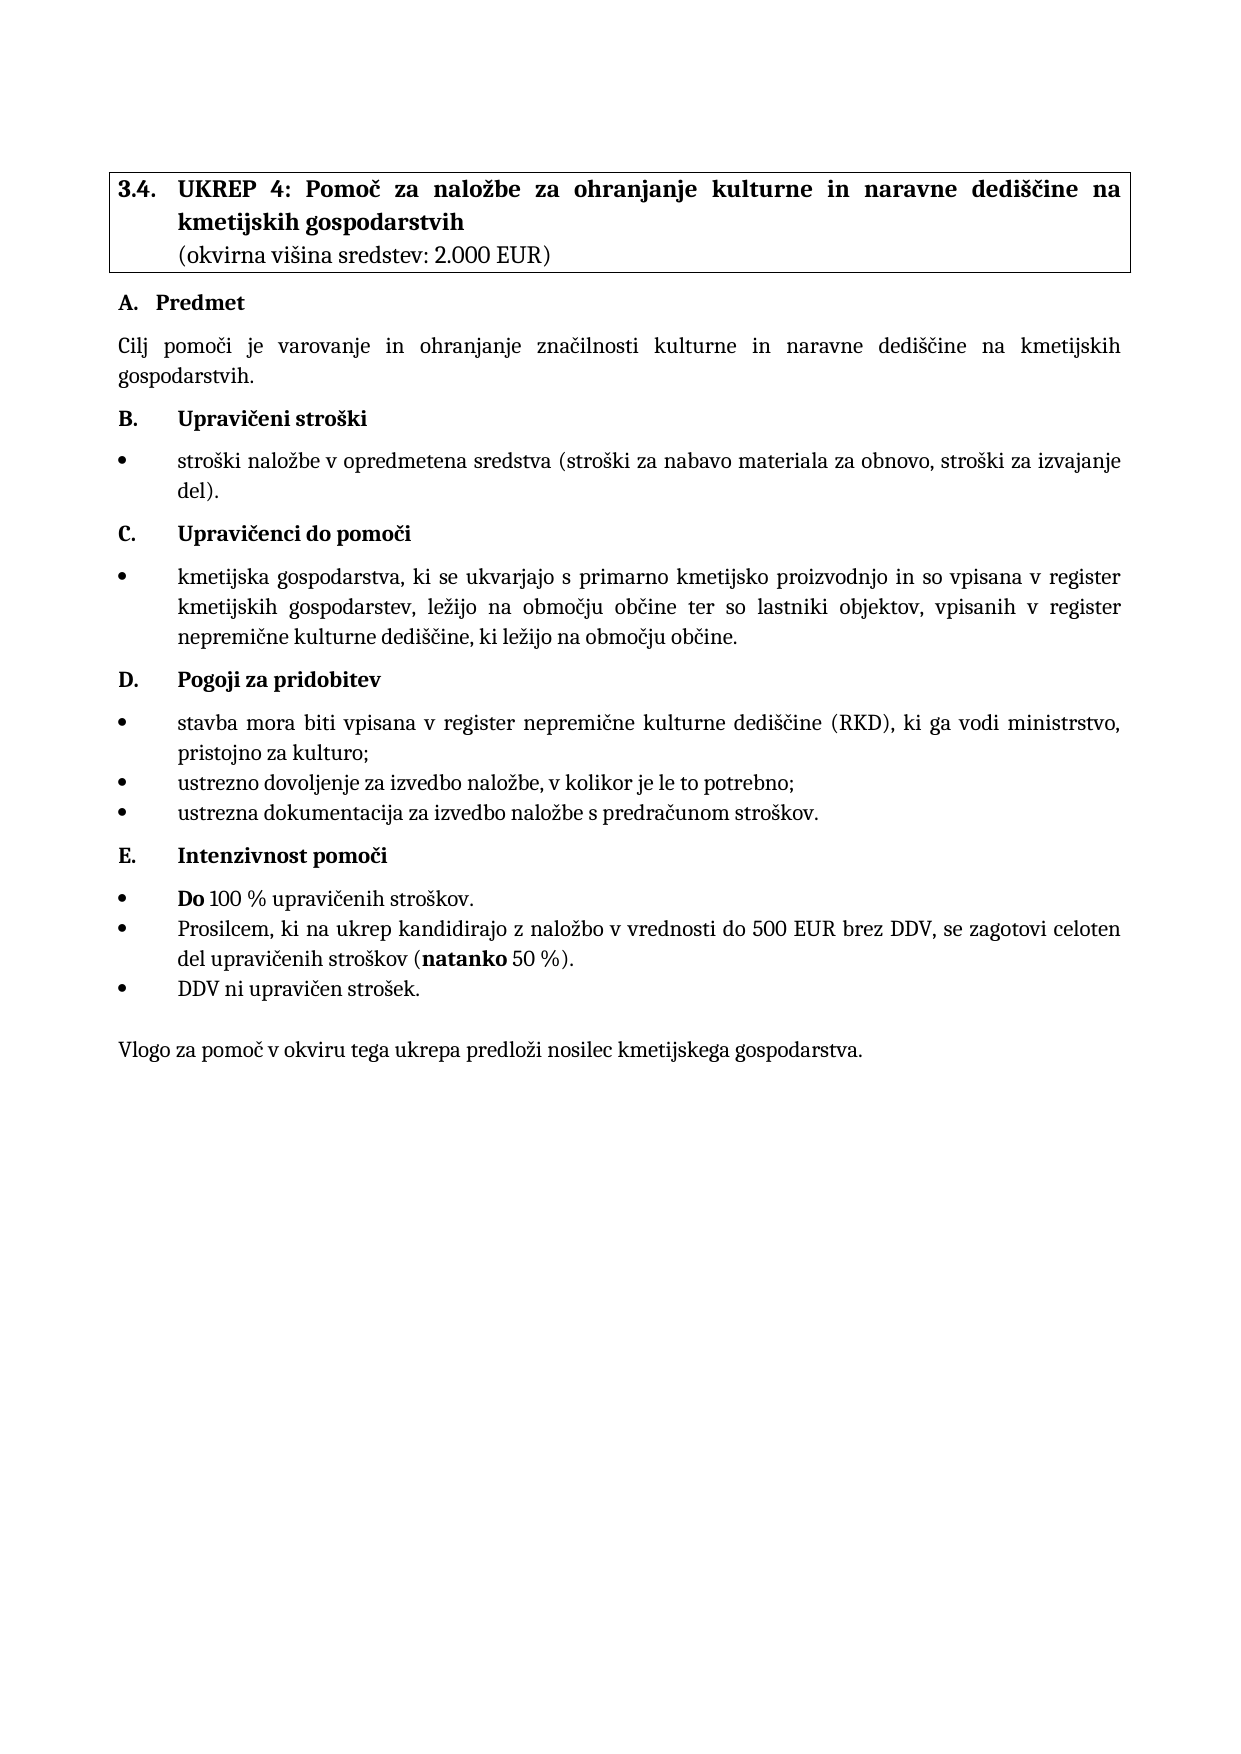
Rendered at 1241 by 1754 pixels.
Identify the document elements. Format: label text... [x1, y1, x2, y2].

subtitle UKREP 4: Pomoč za naložbe za ohranjanje kulturne in naravne dediščine na kmetijskih gospodarstvih [110, 173, 1130, 237]
list kmetijska gospodarstva, ki se ukvarjajo s primarno kmetijsko proizvodnjo in so vpisana v register kmetijskih gospodarstev, ležijo na območju občine ter so lastniki objektov, vpisanih v register nepremične kulturne dediščine, ki ležijo na območju občine. [118, 564, 1122, 651]
text Cilj pomoči je varovanje in ohranjanje značilnosti kulturne in naravne dediščine na kmetijskih gospodarstvih. [118, 332, 1122, 389]
list Do 100 % upravičenih stroškov. [118, 886, 1122, 912]
list ustrezno dovoljenje za izvedbo naložbe, v kolikor je le to potrebno; [118, 770, 1122, 796]
list stavba mora biti vpisana v register nepremične kulturne dediščine (RKD), ki ga vodi ministrstvo, pristojno za kulturo; [118, 709, 1122, 766]
subtitle Intenzivnost pomoči [118, 843, 1122, 869]
list DDV ni upravičen strošek. [118, 976, 1122, 1003]
list Prosilcem, ki na ukrep kandidirajo z naložbo v vrednosti do 500 EUR brez DDV, se zagotovi celoten del upravičenih stroškov (natanko 50 %). [118, 916, 1122, 972]
subtitle Pogoji za pridobitev [118, 667, 1122, 693]
subtitle (okvirna višina sredstev: 2.000 EUR) [110, 238, 1130, 272]
text Vlogo za pomoč v okviru tega ukrepa predloži nosilec kmetijskega gospodarstva. [118, 1037, 1122, 1063]
list stroški naložbe v opredmetena sredstva (stroški za nabavo materiala za obnovo, stroški za izvajanje del). [118, 448, 1122, 505]
subtitle Predmet [118, 290, 1122, 316]
subtitle Upravičenci do pomoči [118, 521, 1122, 547]
list ustrezna dokumentacija za izvedbo naložbe s predračunom stroškov. [118, 800, 1122, 827]
subtitle Upravičeni stroški [118, 405, 1122, 432]
